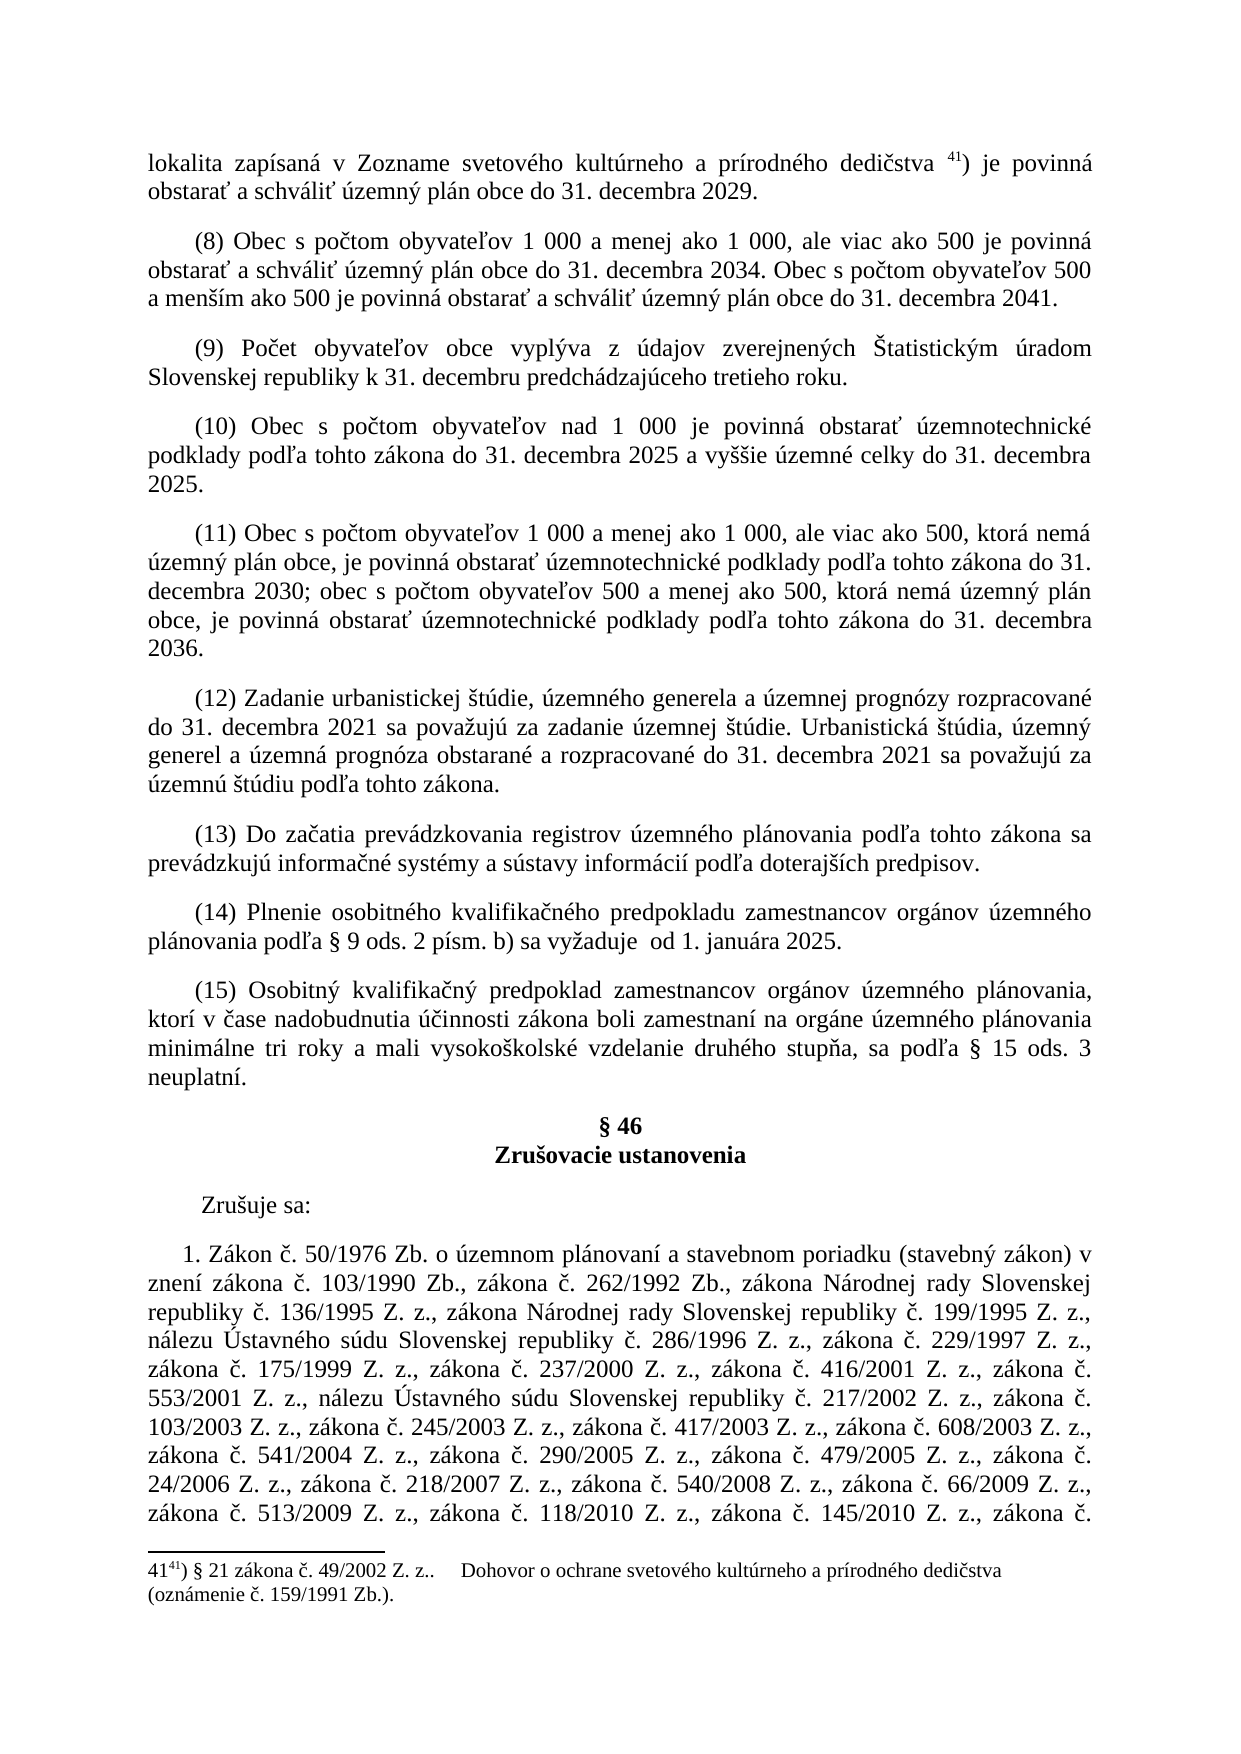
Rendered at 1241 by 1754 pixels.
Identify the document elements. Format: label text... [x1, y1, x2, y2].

text (9) Počet obyvateľov obce vyplýva z údajov zverejnených Štatistickým úradom Slovenskej republiky k 31. decembru predchádzajúceho tretieho roku. [148, 333, 1093, 391]
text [148, 1239, 1093, 1527]
text (11) Obec s počtom obyvateľov 1 000 a menej ako 1 000, ale viac ako 500, ktorá nemá územný plán obce, je povinná obstarať územnotechnické podklady podľa tohto zákona do 31. decembra 2030; obec s počtom obyvateľov 500 a menej ako 500, ktorá nemá územný plán obce, je povinná obstarať územnotechnické podklady podľa tohto zákona do 31. decembra 2036. [148, 518, 1093, 662]
text Zrušuje sa: [148, 1190, 1093, 1218]
text (14) Plnenie osobitného kvalifikačného predpokladu zamestnancov orgánov územného plánovania podľa § 9 ods. 2 písm. b) sa vyžaduje od 1. januára 2025. [148, 897, 1093, 955]
text (10) Obec s počtom obyvateľov nad 1 000 je povinná obstarať územnotechnické podklady podľa tohto zákona do 31. decembra 2025 a vyššie územné celky do 31. decembra 2025. [148, 411, 1093, 498]
text § 46 [148, 1111, 1093, 1140]
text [148, 148, 1093, 205]
text Zrušovacie ustanovenia [148, 1140, 1093, 1169]
text (13) Do začatia prevádzkovania registrov územného plánovania podľa tohto zákona sa prevádzkujú informačné systémy a sústavy informácií podľa doterajších predpisov. [148, 819, 1093, 876]
text (15) Osobitný kvalifikačný predpoklad zamestnancov orgánov územného plánovania, ktorí v čase nadobudnutia účinnosti zákona boli zamestnaní na orgáne územného plánovania minimálne tri roky a mali vysokoškolské vzdelanie druhého stupňa, sa podľa § 15 ods. 3 neuplatní. [148, 976, 1093, 1091]
text (12) Zadanie urbanistickej štúdie, územného generela a územnej prognózy rozpracované do 31. decembra 2021 sa považujú za zadanie územnej štúdie. Urbanistická štúdia, územný generel a územná prognóza obstarané a rozpracované do 31. decembra 2021 sa považujú za územnú štúdiu podľa tohto zákona. [148, 683, 1093, 798]
text (8) Obec s počtom obyvateľov 1 000 a menej ako 1 000, ale viac ako 500 je povinná obstarať a schváliť územný plán obce do 31. decembra 2034. Obec s počtom obyvateľov 500 a menším ako 500 je povinná obstarať a schváliť územný plán obce do 31. decembra 2041. [148, 226, 1093, 312]
